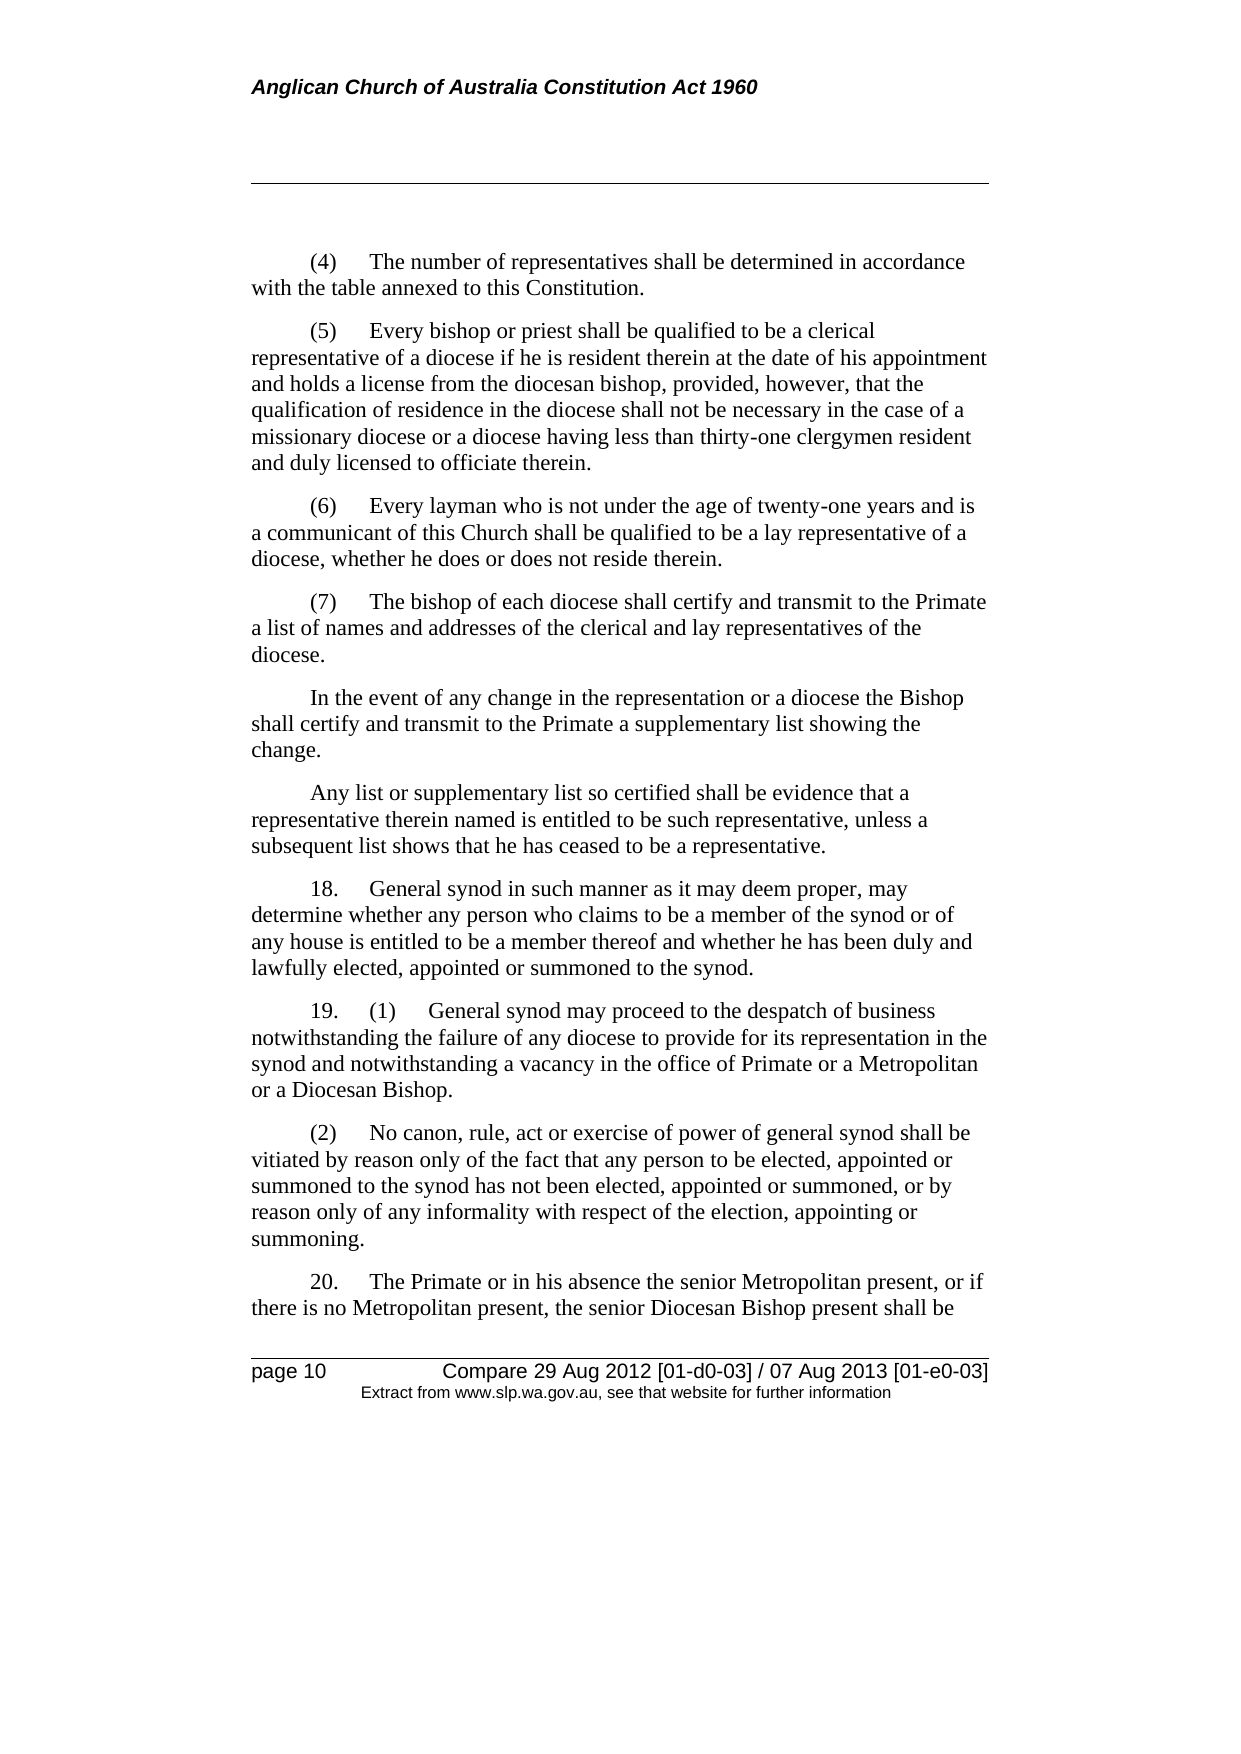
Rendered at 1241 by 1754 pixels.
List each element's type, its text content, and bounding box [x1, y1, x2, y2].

text (2) No canon, rule, act or exercise of power of general synod shall be vitiated by reason only of the fact that any person to be elected, appointed or summoned to the synod has not been elected, appointed or summoned, or by reason only of any informality with respect of the election, appointing or summoning. [251, 1119, 989, 1251]
text 18. General synod in such manner as it may deem proper, may determine whether any person who claims to be a member of the synod or of any house is entitled to be a member thereof and whether he has been duly and lawfully elected, appointed or summoned to the synod. [251, 875, 989, 981]
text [251, 1268, 989, 1320]
text (7) The bishop of each diocese shall certify and transmit to the Primate a list of names and addresses of the clerical and lay representatives of the diocese. [251, 588, 989, 667]
text 19. (1) General synod may proceed to the despatch of business notwithstanding the failure of any diocese to provide for its representation in the synod and notwithstanding a vacancy in the office of Primate or a Metropolitan or a Diocesan Bishop. [251, 997, 989, 1103]
text (4) The number of representatives shall be determined in accordance with the table annexed to this Constitution. [251, 248, 989, 301]
text Any list or supplementary list so certified shall be evidence that a representative therein named is entitled to be such representative, unless a subsequent list shows that he has ceased to be a representative. [251, 779, 989, 858]
text (6) Every layman who is not under the age of twenty-one years and is a communicant of this Church shall be qualified to be a lay representative of a diocese, whether he does or does not reside therein. [251, 492, 989, 571]
text (5) Every bishop or priest shall be qualified to be a clerical representative of a diocese if he is resident therein at the date of his appointment and holds a license from the diocesan bishop, provided, however, that the qualification of residence in the diocese shall not be necessary in the case of a missionary diocese or a diocese having less than thirty-one clergymen resident and duly licensed to officiate therein. [251, 317, 989, 476]
text In the event of any change in the representation or a diocese the Bishop shall certify and transmit to the Primate a supplementary list showing the change. [251, 684, 989, 763]
